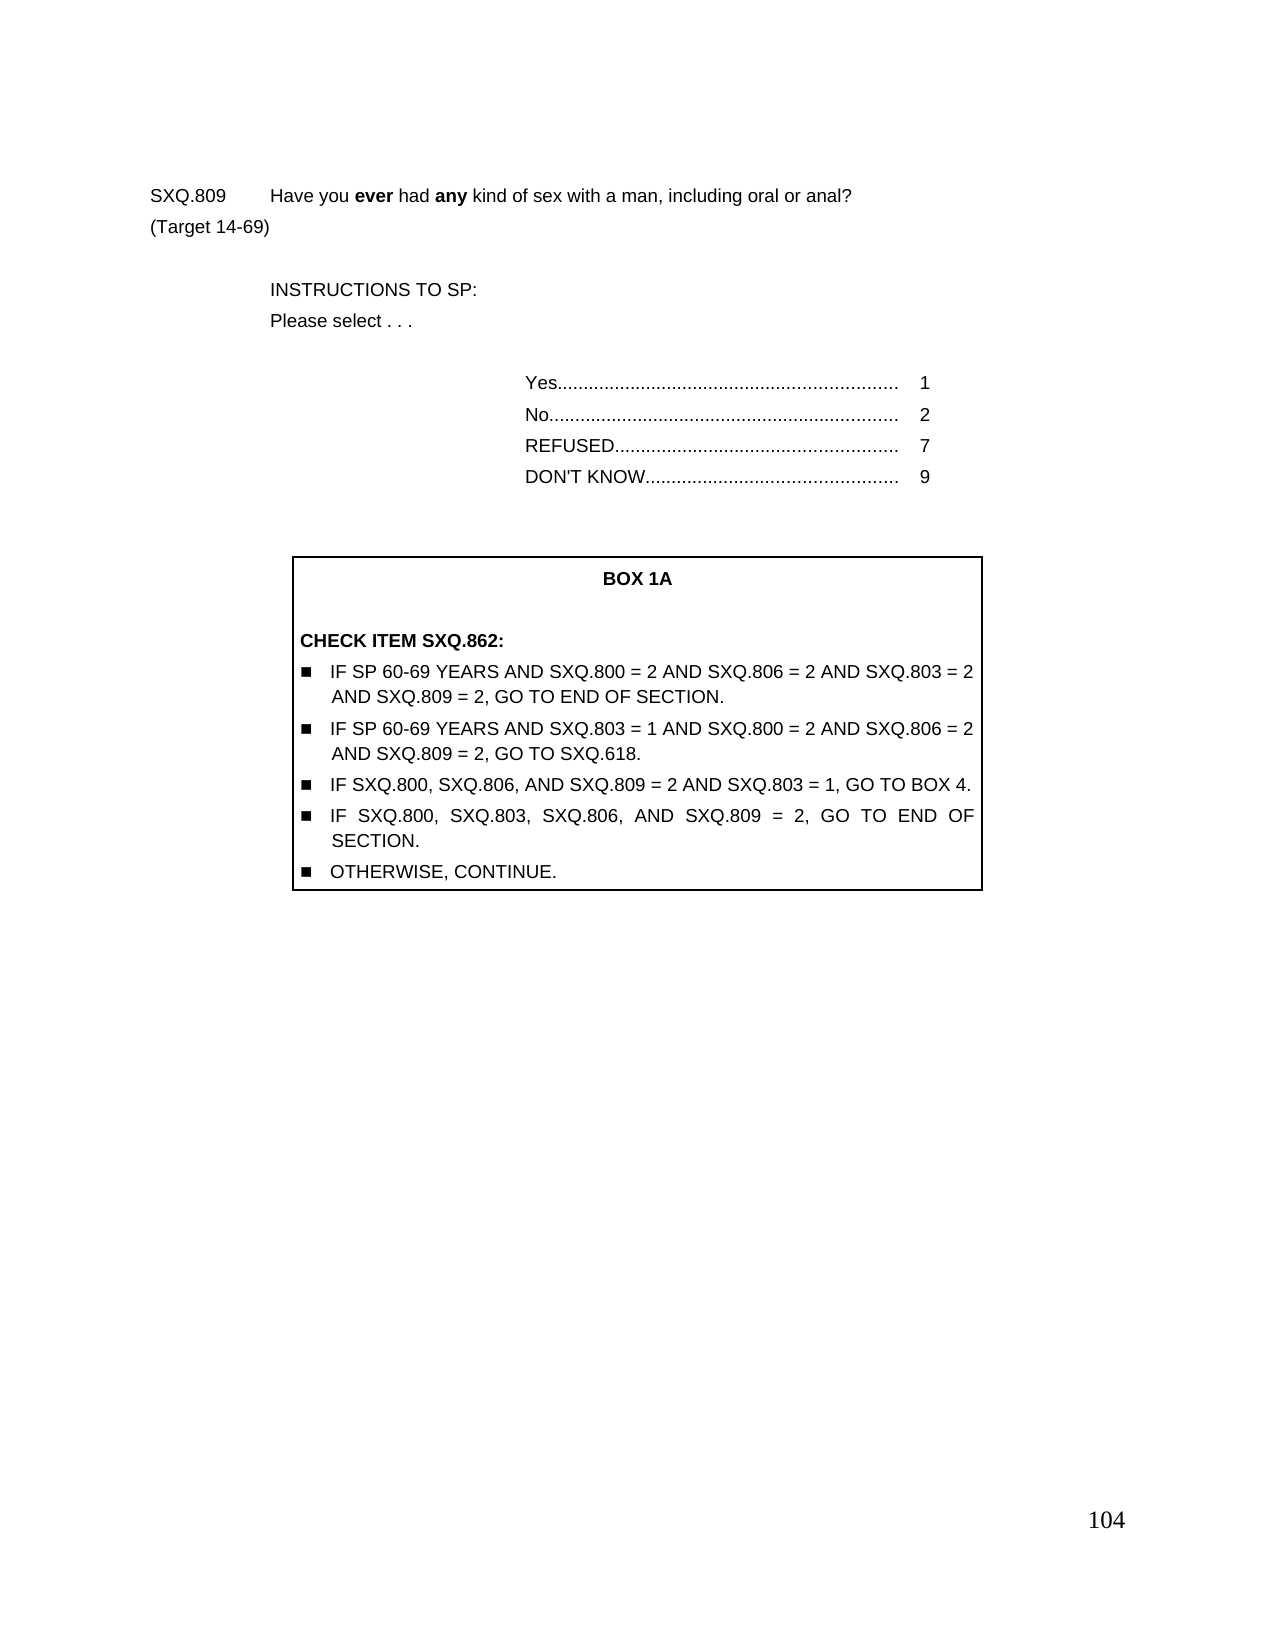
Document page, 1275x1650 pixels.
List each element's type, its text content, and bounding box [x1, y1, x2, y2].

list IF SXQ.800, SXQ.806, AND SXQ.809 = 2 AND SXQ.803 = 1, GO TO BOX 4. [294, 762, 981, 794]
text SXQ.809 Have you ever had any kind of sex with a man, including oral or anal? [150, 181, 1125, 206]
list OTHERWISE, CONTINUE. [294, 850, 981, 889]
text CHECK ITEM SXQ.862: [294, 619, 981, 650]
list IF SXQ.800, SXQ.803, SXQ.806, AND SXQ.809 = 2, GO TO END OF SECTION. [294, 794, 981, 850]
text REFUSED 7 [525, 431, 1125, 456]
list IF SP 60-69 YEARS AND SXQ.800 = 2 AND SXQ.806 = 2 AND SXQ.803 = 2 AND SXQ.809 = 2, GO TO END OF SECTION. [294, 650, 981, 706]
text Yes 1 [525, 369, 1125, 394]
text 'T KNOW 9 [525, 462, 1125, 487]
text No 2 [525, 400, 1125, 425]
text (Target 14-69) [150, 212, 1125, 237]
list IF SP 60-69 YEARS AND SXQ.803 = 1 AND SXQ.800 = 2 AND SXQ.806 = 2 AND SXQ.809 = 2, GO TO SXQ.618. [294, 706, 981, 762]
text INSTRUCTIONS TO SP: [150, 275, 1125, 300]
text Please select . . . [150, 306, 1125, 331]
